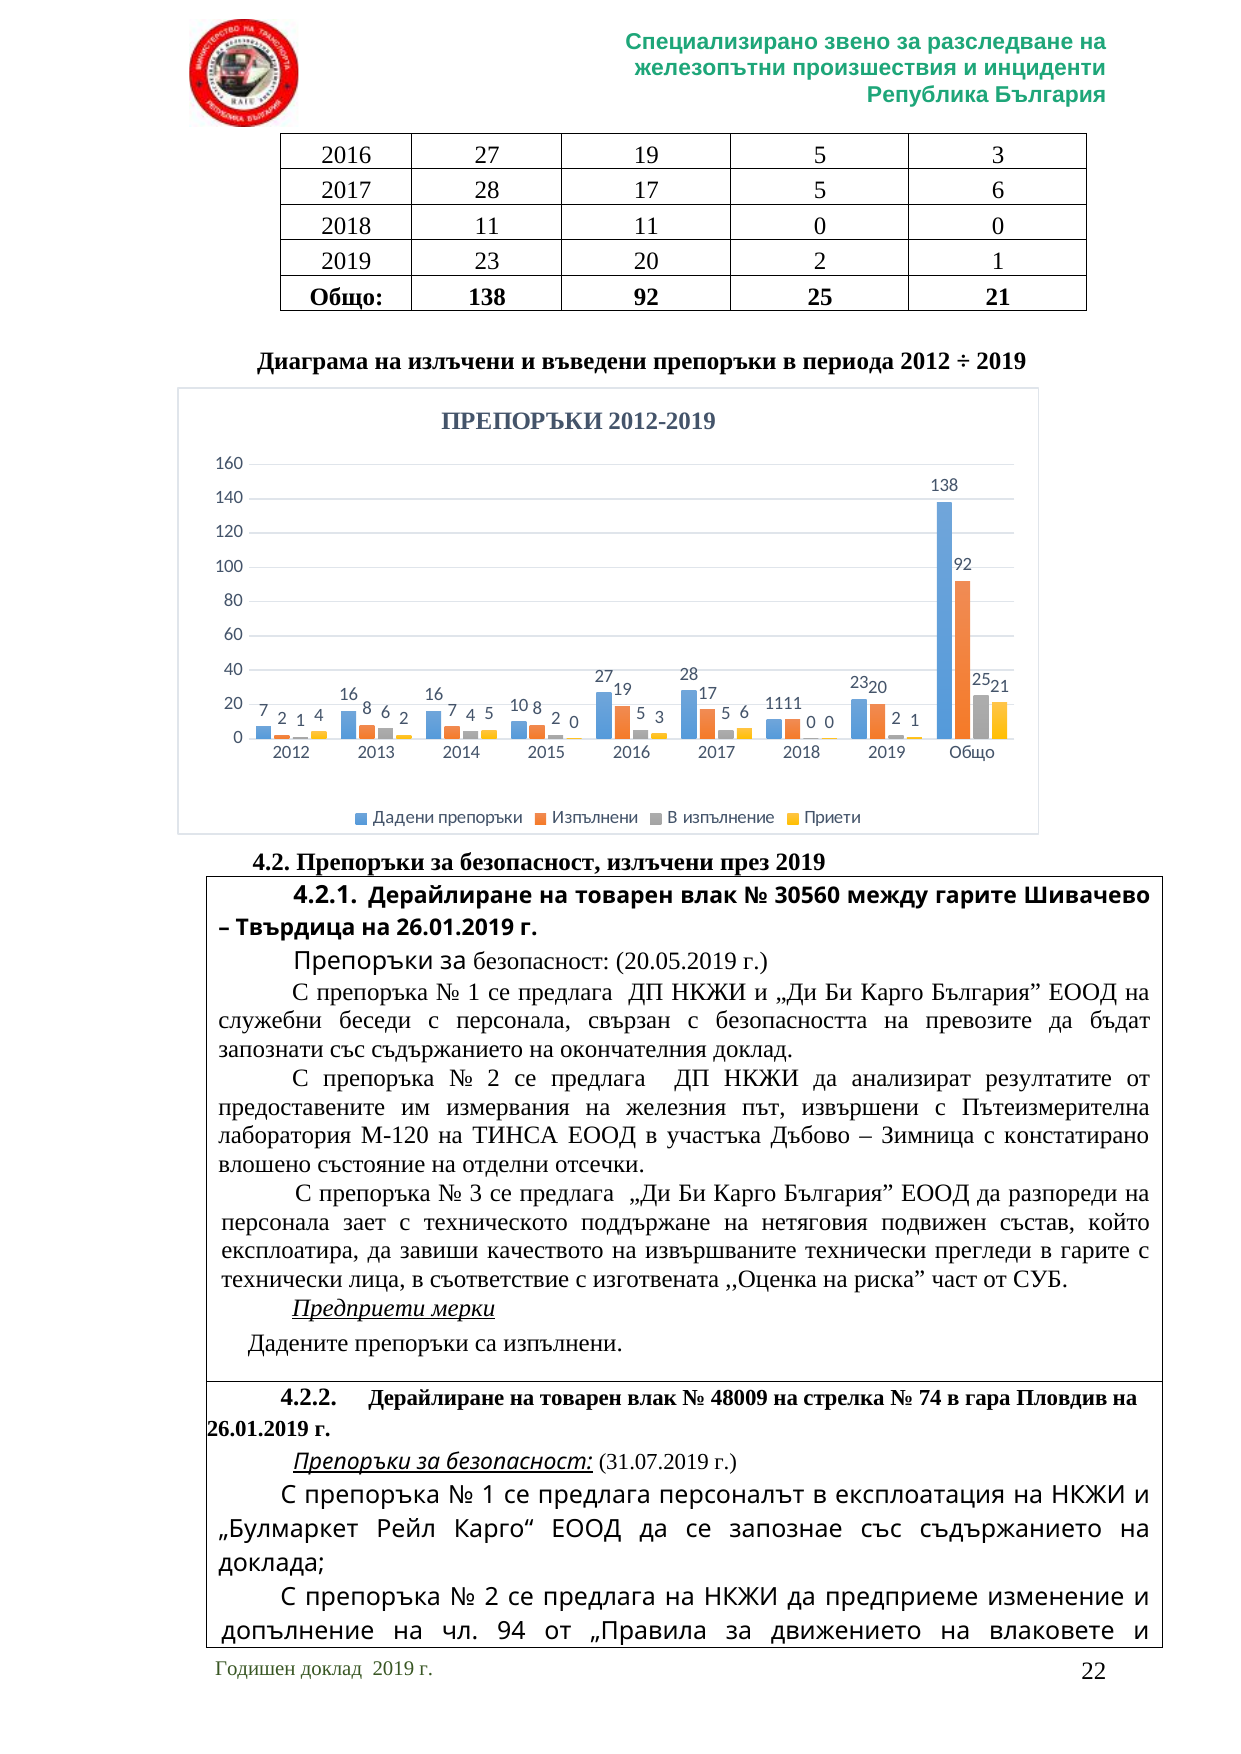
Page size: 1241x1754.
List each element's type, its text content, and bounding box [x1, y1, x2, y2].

table_cell 28 [412, 169, 561, 204]
table_header Дерайлиране на товарен влак № 30560 между гарите Шивачево – Твърдица на 26.01.2019 г. Препоръки за безопасност: (20.05.2019 г.) С препоръка № 1 се предлага ДП НКЖИ и „Ди Би Карго България” ЕООД на служебни беседи с персонала, свързан с безопасността на превозите да бъдат запознати със съдържанието на окончателния доклад. С препоръка № 2 се предлага ДП НКЖИ да анализират резултатите от предоставените им измервания на железния път, извършени с Пътеизмерителна лаборатория М-120 на ТИНСА ЕООД в участъка Дъбово – Зимница с констатирано влошено състояние на отделни отсечки. С препоръка № 3 се предлага „Ди Би Карго България” ЕООД да разпореди на персонала зает с техническото поддържане на нетяговия подвижен състав, който експлоатира, да завиши качеството на извършваните технически прегледи в гарите с технически лица, в съответствие с изготвената ,,Оценка на риска” част от СУБ. Предприети мерки Дадените препоръки са изпълнени. [207, 877, 1162, 1381]
table_cell 2018 [281, 205, 411, 239]
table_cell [207, 1382, 1162, 1647]
table_cell 2019 [281, 240, 411, 274]
table_cell 138 [412, 276, 561, 310]
table_cell 11 [562, 205, 730, 239]
table_cell 1 [909, 240, 1086, 274]
table_cell 17 [562, 169, 730, 204]
table_cell 2017 [281, 169, 411, 204]
table_cell 27 [412, 134, 561, 168]
table_cell 0 [731, 205, 908, 239]
table_cell Общо: [281, 276, 411, 310]
table_cell 2016 [281, 134, 411, 168]
table_cell 20 [562, 240, 730, 274]
table_cell 3 [909, 134, 1086, 168]
table_cell 23 [412, 240, 561, 274]
table_cell 92 [562, 276, 730, 310]
table_cell 21 [909, 276, 1086, 310]
text Диаграма на излъчени и въведени препоръки в периода 2012 ÷ 2019 [177, 346, 1106, 375]
table_cell 5 [731, 169, 908, 204]
subtitle Препоръки за безопасност, излъчени през 2019 [252, 847, 1106, 876]
table_cell 11 [412, 205, 561, 239]
picture [189, 19, 299, 127]
table_cell 2 [731, 240, 908, 274]
table_cell 19 [562, 134, 730, 168]
table_cell 6 [909, 169, 1086, 204]
table_cell 25 [731, 276, 908, 310]
table_cell 0 [909, 205, 1086, 239]
table_cell 5 [731, 134, 908, 168]
